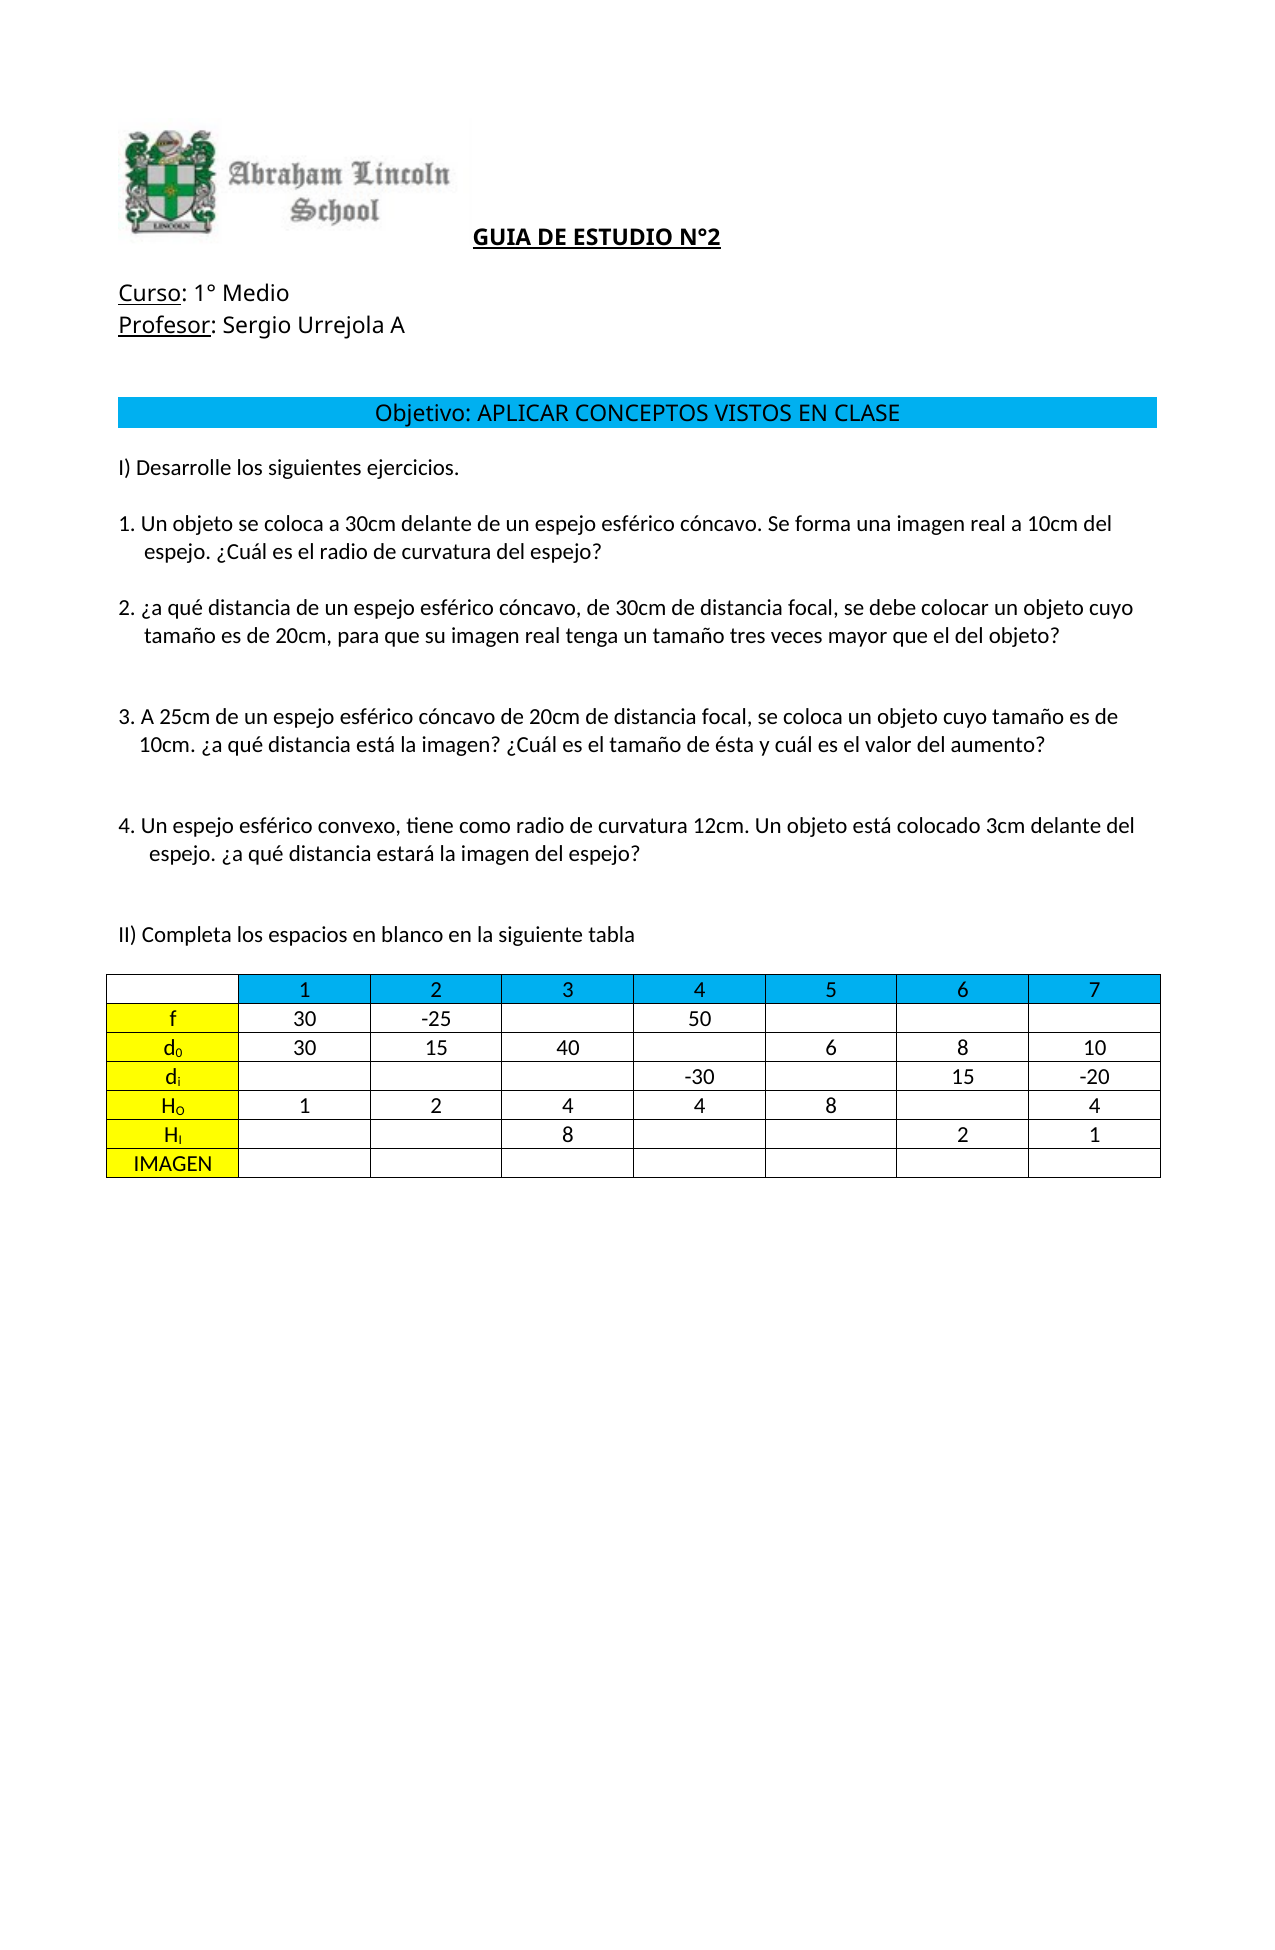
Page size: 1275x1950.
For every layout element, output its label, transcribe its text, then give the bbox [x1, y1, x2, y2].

table_cell d0 [107, 1033, 238, 1061]
table_cell di [107, 1062, 238, 1090]
text espejo. ¿Cuál es el radio de curvatura del espejo? [118, 537, 1157, 565]
table_cell 30 [239, 1004, 370, 1032]
table_cell [634, 1149, 765, 1177]
table_cell [239, 1062, 370, 1090]
table_cell [634, 1120, 765, 1148]
table_header [107, 975, 238, 1003]
table_cell 8 [897, 1033, 1028, 1061]
table_cell 4 [1029, 1091, 1160, 1119]
table_header 7 [1029, 975, 1160, 1003]
table_cell [371, 1149, 501, 1177]
table_cell f [107, 1004, 238, 1032]
table_cell [502, 1004, 633, 1032]
table_cell 1 [239, 1091, 370, 1119]
table_cell [239, 1120, 370, 1148]
table_header 5 [766, 975, 896, 1003]
text tamaño es de 20cm, para que su imagen real tenga un tamaño tres veces mayor que el del objeto? [118, 621, 1157, 649]
table_cell -20 [1029, 1062, 1160, 1090]
table_cell HI [107, 1120, 238, 1148]
table_cell 50 [634, 1004, 765, 1032]
table_header 1 [239, 975, 370, 1003]
table_cell 30 [239, 1033, 370, 1061]
table_cell [766, 1149, 896, 1177]
text I) Desarrolle los siguientes ejercicios. [118, 453, 1157, 481]
table_cell 8 [502, 1120, 633, 1148]
table_cell [371, 1062, 501, 1090]
table_cell [897, 1004, 1028, 1032]
table_cell 6 [766, 1033, 896, 1061]
table_header 3 [502, 975, 633, 1003]
table_cell 1 [1029, 1120, 1160, 1148]
text Curso: 1° Medio [118, 277, 1157, 308]
text 4. Un espejo esférico convexo, tiene como radio de curvatura 12cm. Un objeto está colocado 3cm delante del [118, 812, 1157, 839]
table_cell IMAGEN [107, 1149, 238, 1177]
table_cell 8 [766, 1091, 896, 1119]
text II) Completa los espacios en blanco en la siguiente tabla [118, 921, 1157, 949]
text 1. Un objeto se coloca a 30cm delante de un espejo esférico cóncavo. Se forma una imagen real a 10cm del [118, 509, 1157, 537]
text Profesor: Sergio Urrejola A [118, 308, 1157, 340]
table_cell [239, 1149, 370, 1177]
table_cell 2 [897, 1120, 1028, 1148]
text 10cm. ¿a qué distancia está la imagen? ¿Cuál es el tamaño de ésta y cuál es el valor del aumento? [118, 731, 1157, 758]
table_cell [634, 1033, 765, 1061]
table_cell [1029, 1149, 1160, 1177]
table_cell [766, 1062, 896, 1090]
table_cell [766, 1004, 896, 1032]
table_cell 4 [634, 1091, 765, 1119]
text 3. A 25cm de un espejo esférico cóncavo de 20cm de distancia focal, se coloca un objeto cuyo tamaño es de [118, 702, 1157, 731]
table_cell HO [107, 1091, 238, 1119]
text Objetivo: APLICAR CONCEPTOS VISTOS EN CLASE [118, 397, 1157, 428]
table_header 4 [634, 975, 765, 1003]
table_cell 10 [1029, 1033, 1160, 1061]
table_header 6 [897, 975, 1028, 1003]
table_cell [371, 1120, 501, 1148]
table_header 2 [371, 975, 501, 1003]
table_cell 40 [502, 1033, 633, 1061]
table_cell 4 [502, 1091, 633, 1119]
table_cell [502, 1062, 633, 1090]
table_cell [502, 1149, 633, 1177]
table_cell [897, 1149, 1028, 1177]
table_cell 15 [371, 1033, 501, 1061]
table_cell [766, 1120, 896, 1148]
picture [118, 118, 473, 245]
table_cell 2 [371, 1091, 501, 1119]
text 2. ¿a qué distancia de un espejo esférico cóncavo, de 30cm de distancia focal, se debe colocar un objeto cuyo [118, 593, 1157, 621]
table_cell -25 [371, 1004, 501, 1032]
table_cell [897, 1091, 1028, 1119]
table_cell 15 [897, 1062, 1028, 1090]
table_cell -30 [634, 1062, 765, 1090]
table_cell [1029, 1004, 1160, 1032]
text espejo. ¿a qué distancia estará la imagen del espejo? [118, 839, 1157, 868]
